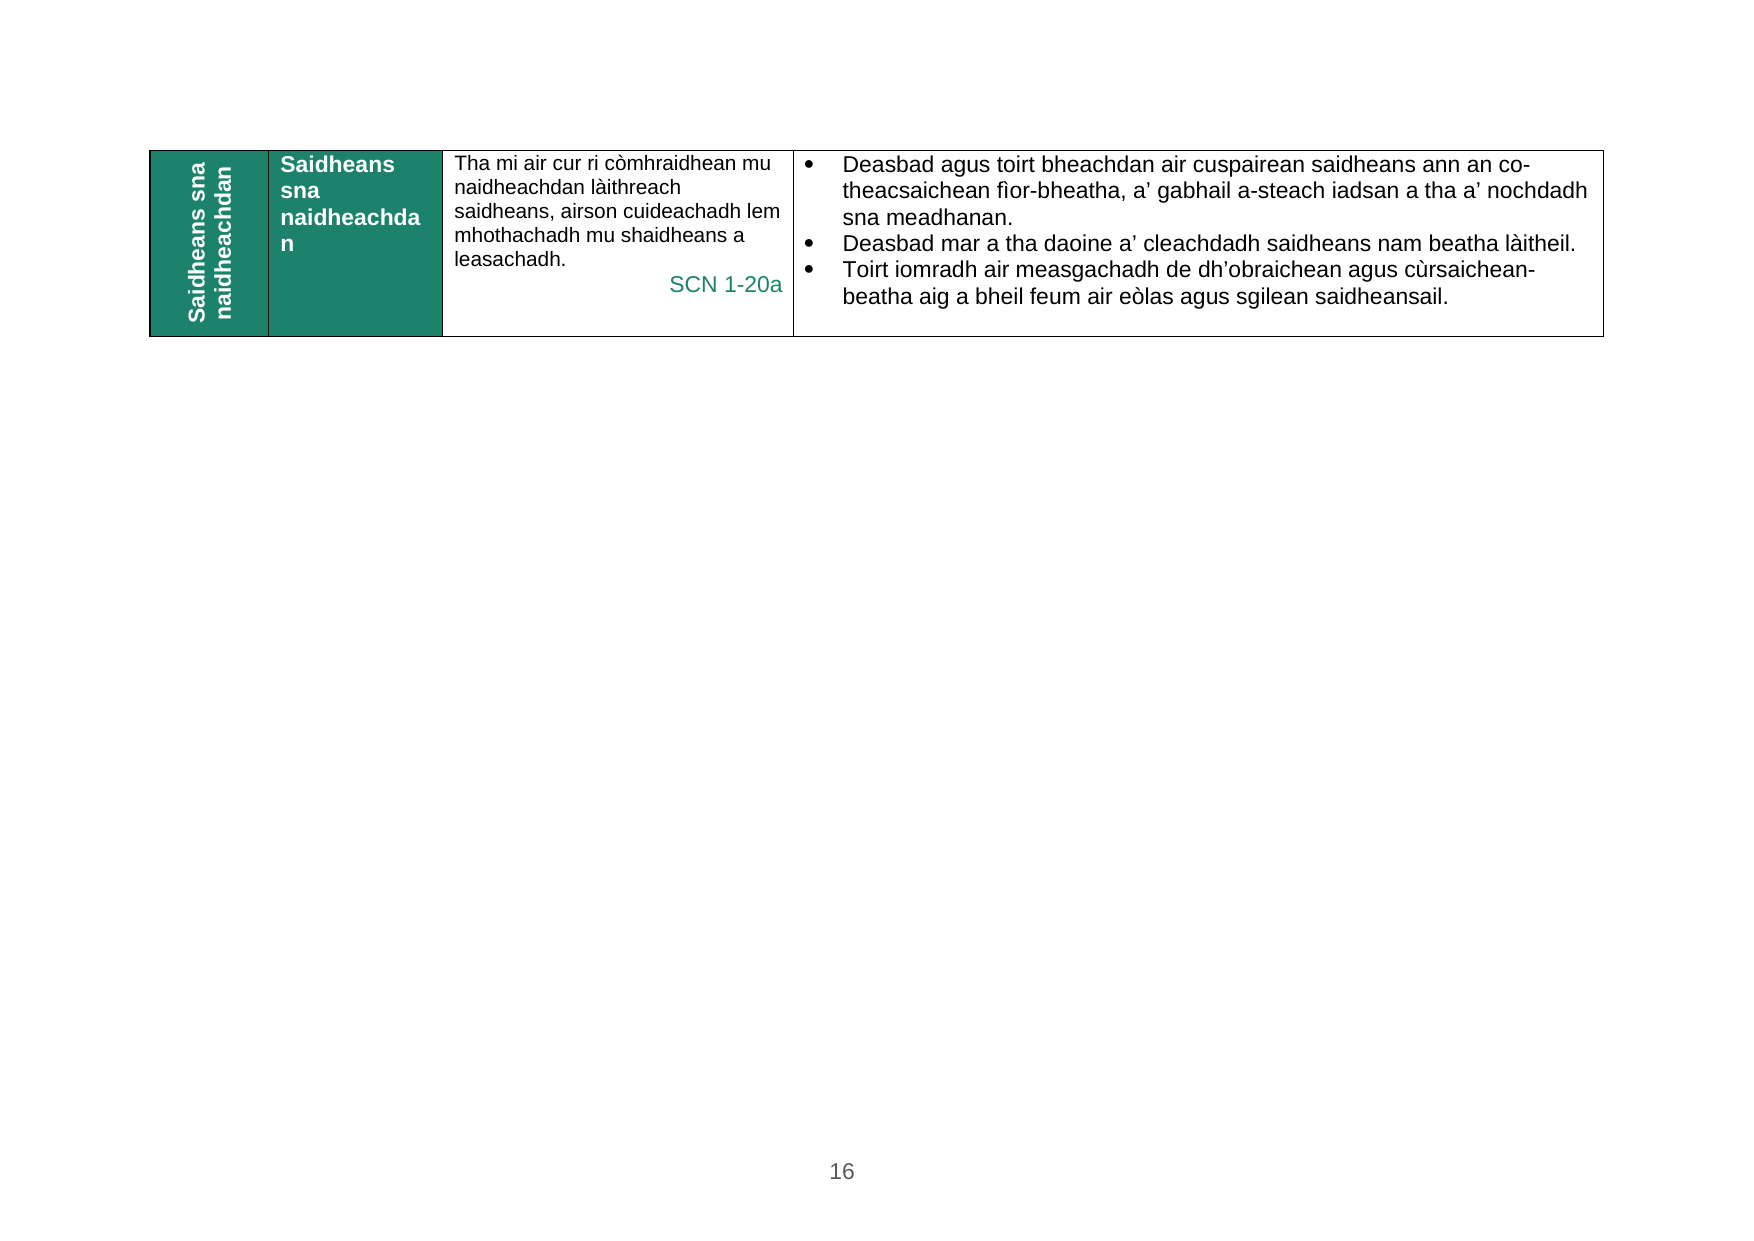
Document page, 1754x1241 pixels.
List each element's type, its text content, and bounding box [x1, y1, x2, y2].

table_cell Saidheans sna naidheachdan [151, 151, 268, 336]
table_cell Tha mi air cur ri còmhraidhean mu naidheachdan làithreach saidheans, airson cuideachadh lem mhothachadh mu shaidheans a leasachadh. SCN 1-20a [443, 151, 793, 336]
table_cell Deasbad agus toirt bheachdan air cuspairean saidheans ann an co-theacsaichean fìor-bheatha, a’ gabhail a-steach iadsan a tha a’ nochdadh sna meadhanan. Deasbad mar a tha daoine a’ cleachdadh saidheans nam beatha làitheil. Toirt iomradh air measgachadh de dh’obraichean agus cùrsaichean-beatha aig a bheil feum air eòlas agus sgilean saidheansail. [794, 151, 1603, 336]
table_cell Saidheans sna naidheachdan [269, 151, 442, 336]
